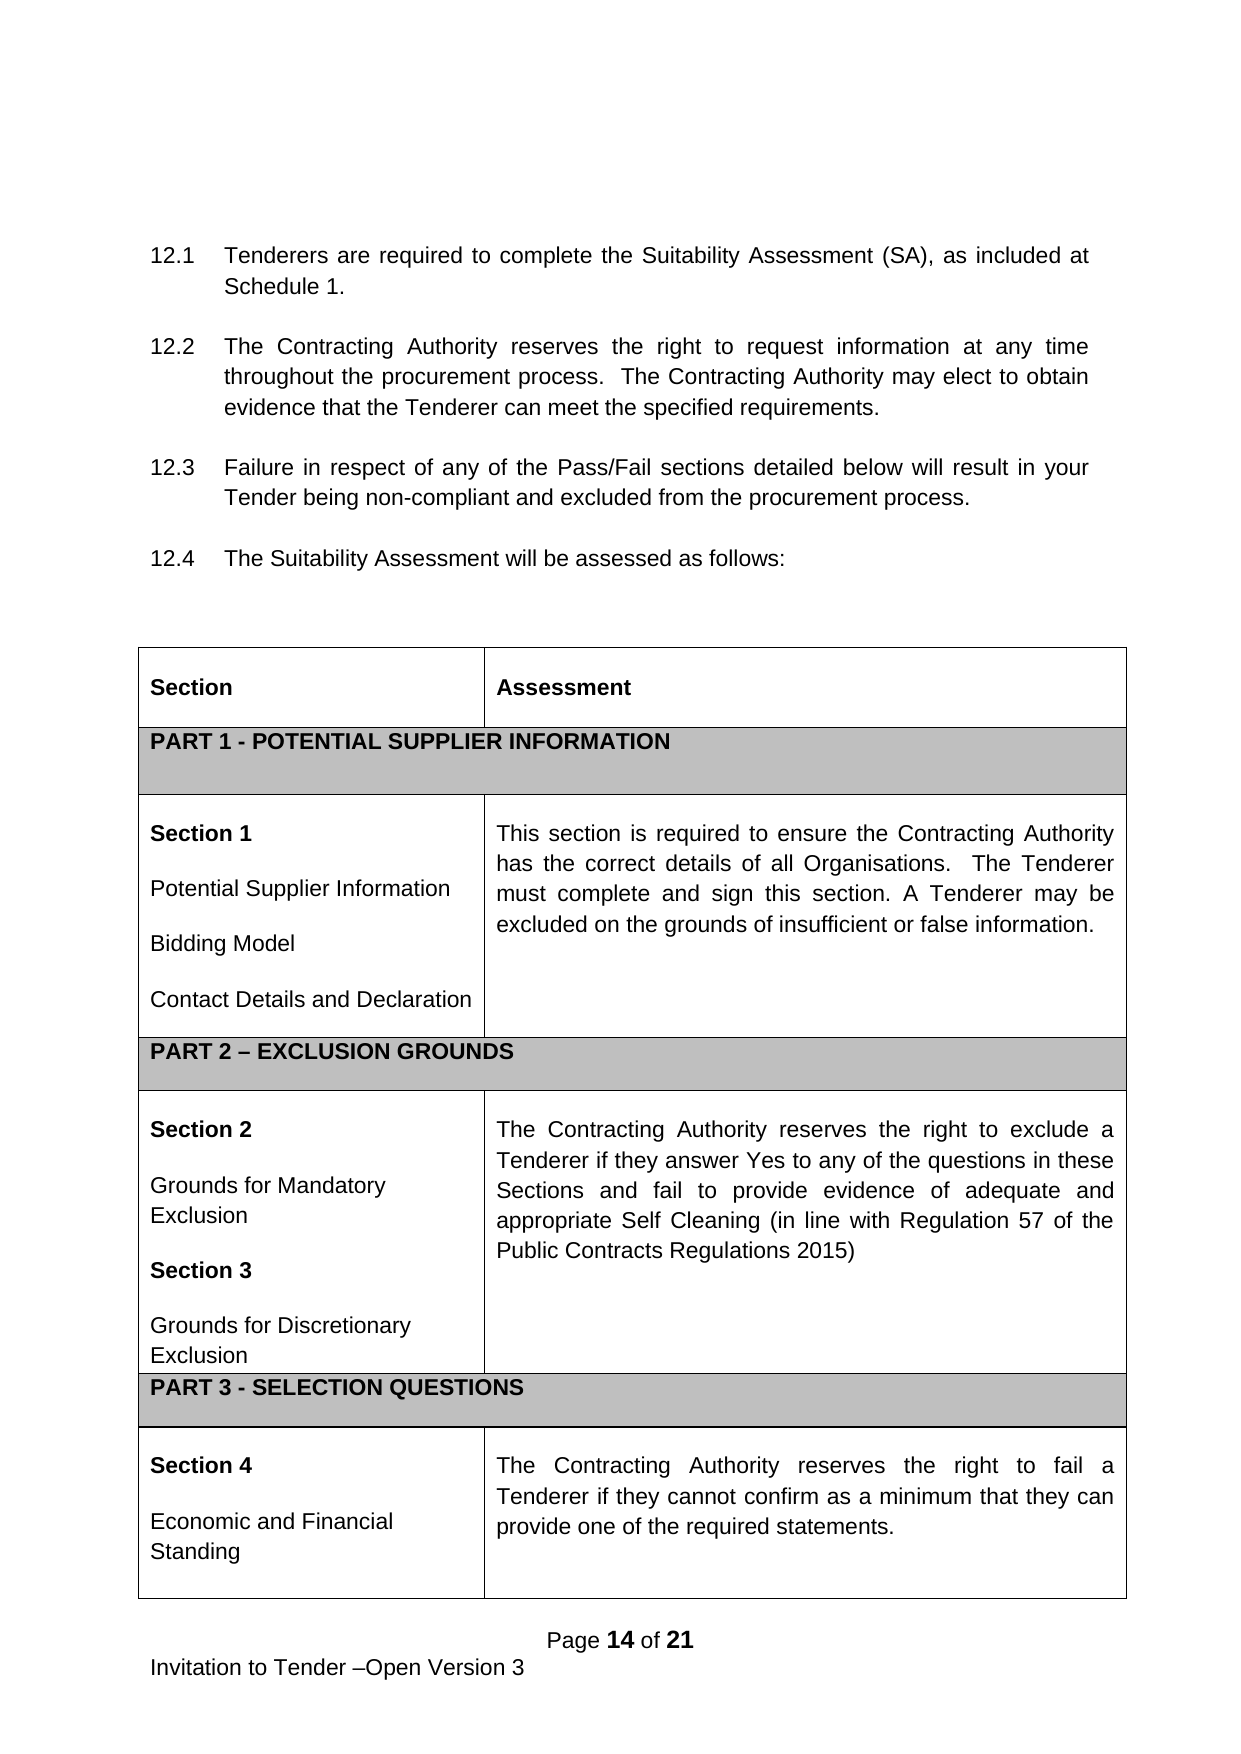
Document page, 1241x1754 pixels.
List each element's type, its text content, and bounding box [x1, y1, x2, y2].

list The Contracting Authority reserves the right to request information at any time throughout the procurement process. The Contracting Authority may elect to obtain evidence that the Tenderer can meet the specified requirements. [150, 333, 1090, 420]
table_header Section [139, 648, 484, 727]
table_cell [139, 1428, 484, 1598]
table_cell PART 2 – EXCLUSION GROUNDS [139, 1038, 1126, 1090]
table_header Assessment [485, 648, 1126, 727]
table_cell PART 3 - SELECTION QUESTIONS [139, 1374, 1126, 1426]
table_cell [485, 1428, 1126, 1598]
table_cell Section 2 Grounds for Mandatory Exclusion Section 3 Grounds for Discretionary Exclusion [139, 1091, 484, 1373]
table_cell This section is required to ensure the Contracting Authority has the correct details of all Organisations. The Tenderer must complete and sign this section. A Tenderer may be excluded on the grounds of insufficient or false information. [485, 795, 1126, 1037]
table_cell Section 1 Potential Supplier Information Bidding Model Contact Details and Declaration [139, 795, 484, 1037]
list Failure in respect of any of the Pass/Fail sections detailed below will result in your Tender being non-compliant and excluded from the procurement process. [150, 454, 1090, 510]
table_cell The Contracting Authority reserves the right to exclude a Tenderer if they answer Yes to any of the questions in these Sections and fail to provide evidence of adequate and appropriate Self Cleaning (in line with Regulation 57 of the Public Contracts Regulations 2015) [485, 1091, 1126, 1373]
table_cell PART 1 - POTENTIAL SUPPLIER INFORMATION [139, 728, 1126, 794]
list The Suitability Assessment will be assessed as follows: [150, 544, 1090, 571]
list Tenderers are required to complete the Suitability Assessment (SA), as included at Schedule 1. [150, 242, 1090, 299]
